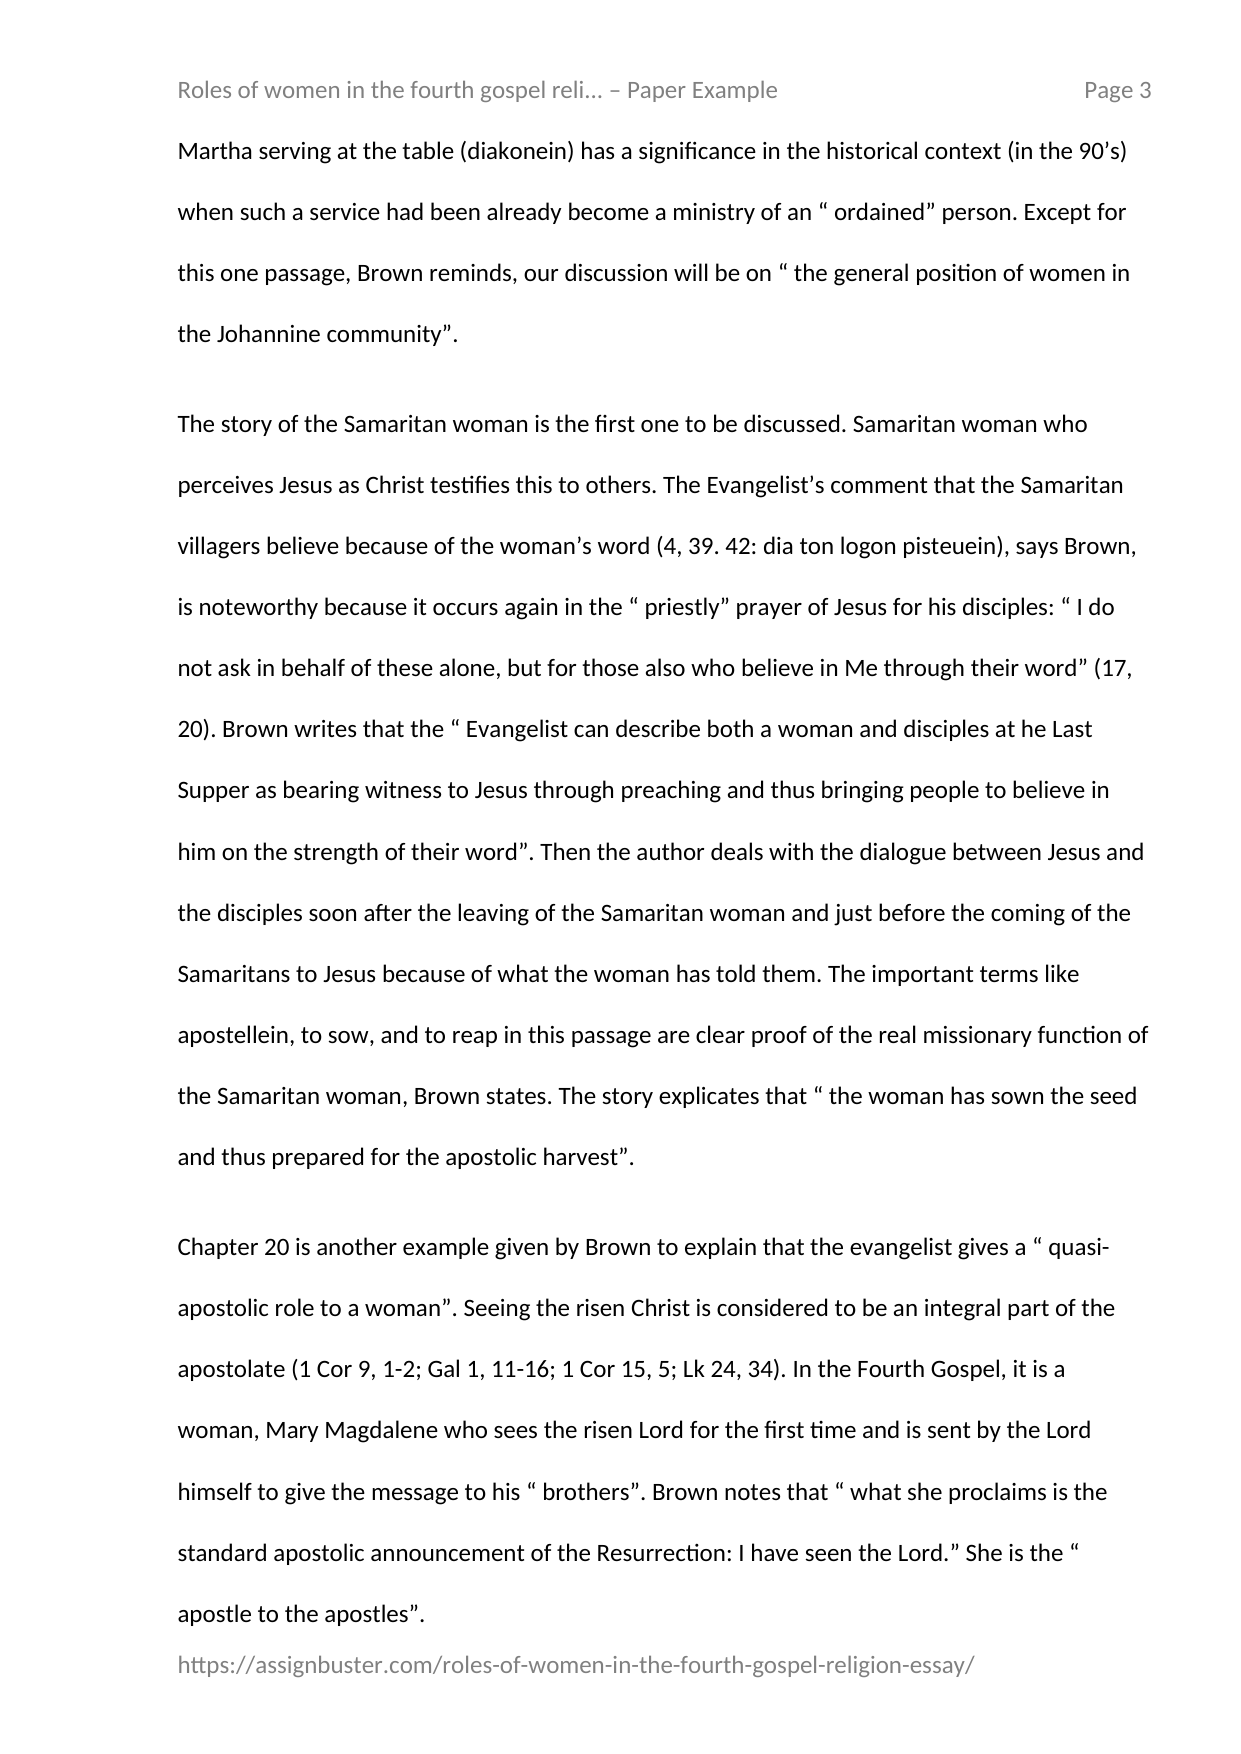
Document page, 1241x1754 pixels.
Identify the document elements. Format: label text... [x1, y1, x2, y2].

text Chapter 20 is another example given by Brown to explain that the evangelist gives a “ quasi-apostolic role to a woman”. Seeing the risen Christ is considered to be an integral part of the apostolate (1 Cor 9, 1-2; Gal 1, 11-16; 1 Cor 15, 5; Lk 24, 34). In the Fourth Gospel, it is a woman, Mary Magdalene who sees the risen Lord for the first time and is sent by the Lord himself to give the message to his “ brothers”. Brown notes that “ what she proclaims is the standard apostolic announcement of the Resurrection: I have seen the Lord.” She is the “ apostle to the apostles”. [177, 1231, 1152, 1628]
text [177, 135, 1152, 348]
text The story of the Samaritan woman is the first one to be discussed. Samaritan woman who perceives Jesus as Christ testifies this to others. The Evangelist’s comment that the Samaritan villagers believe because of the woman’s word (4, 39. 42: dia ton logon pisteuein), says Brown, is noteworthy because it occurs again in the “ priestly” prayer of Jesus for his disciples: “ I do not ask in behalf of these alone, but for those also who believe in Me through their word” (17, 20). Brown writes that the “ Evangelist can describe both a woman and disciples at he Last Supper as bearing witness to Jesus through preaching and thus bringing people to believe in him on the strength of their word”. Then the author deals with the dialogue between Jesus and the disciples soon after the leaving of the Samaritan woman and just before the coming of the Samaritans to Jesus because of what the woman has told them. The important terms like apostellein, to sow, and to reap in this passage are clear proof of the real missionary function of the Samaritan woman, Brown states. The story explicates that “ the woman has sown the seed and thus prepared for the apostolic harvest”. [177, 408, 1152, 1171]
